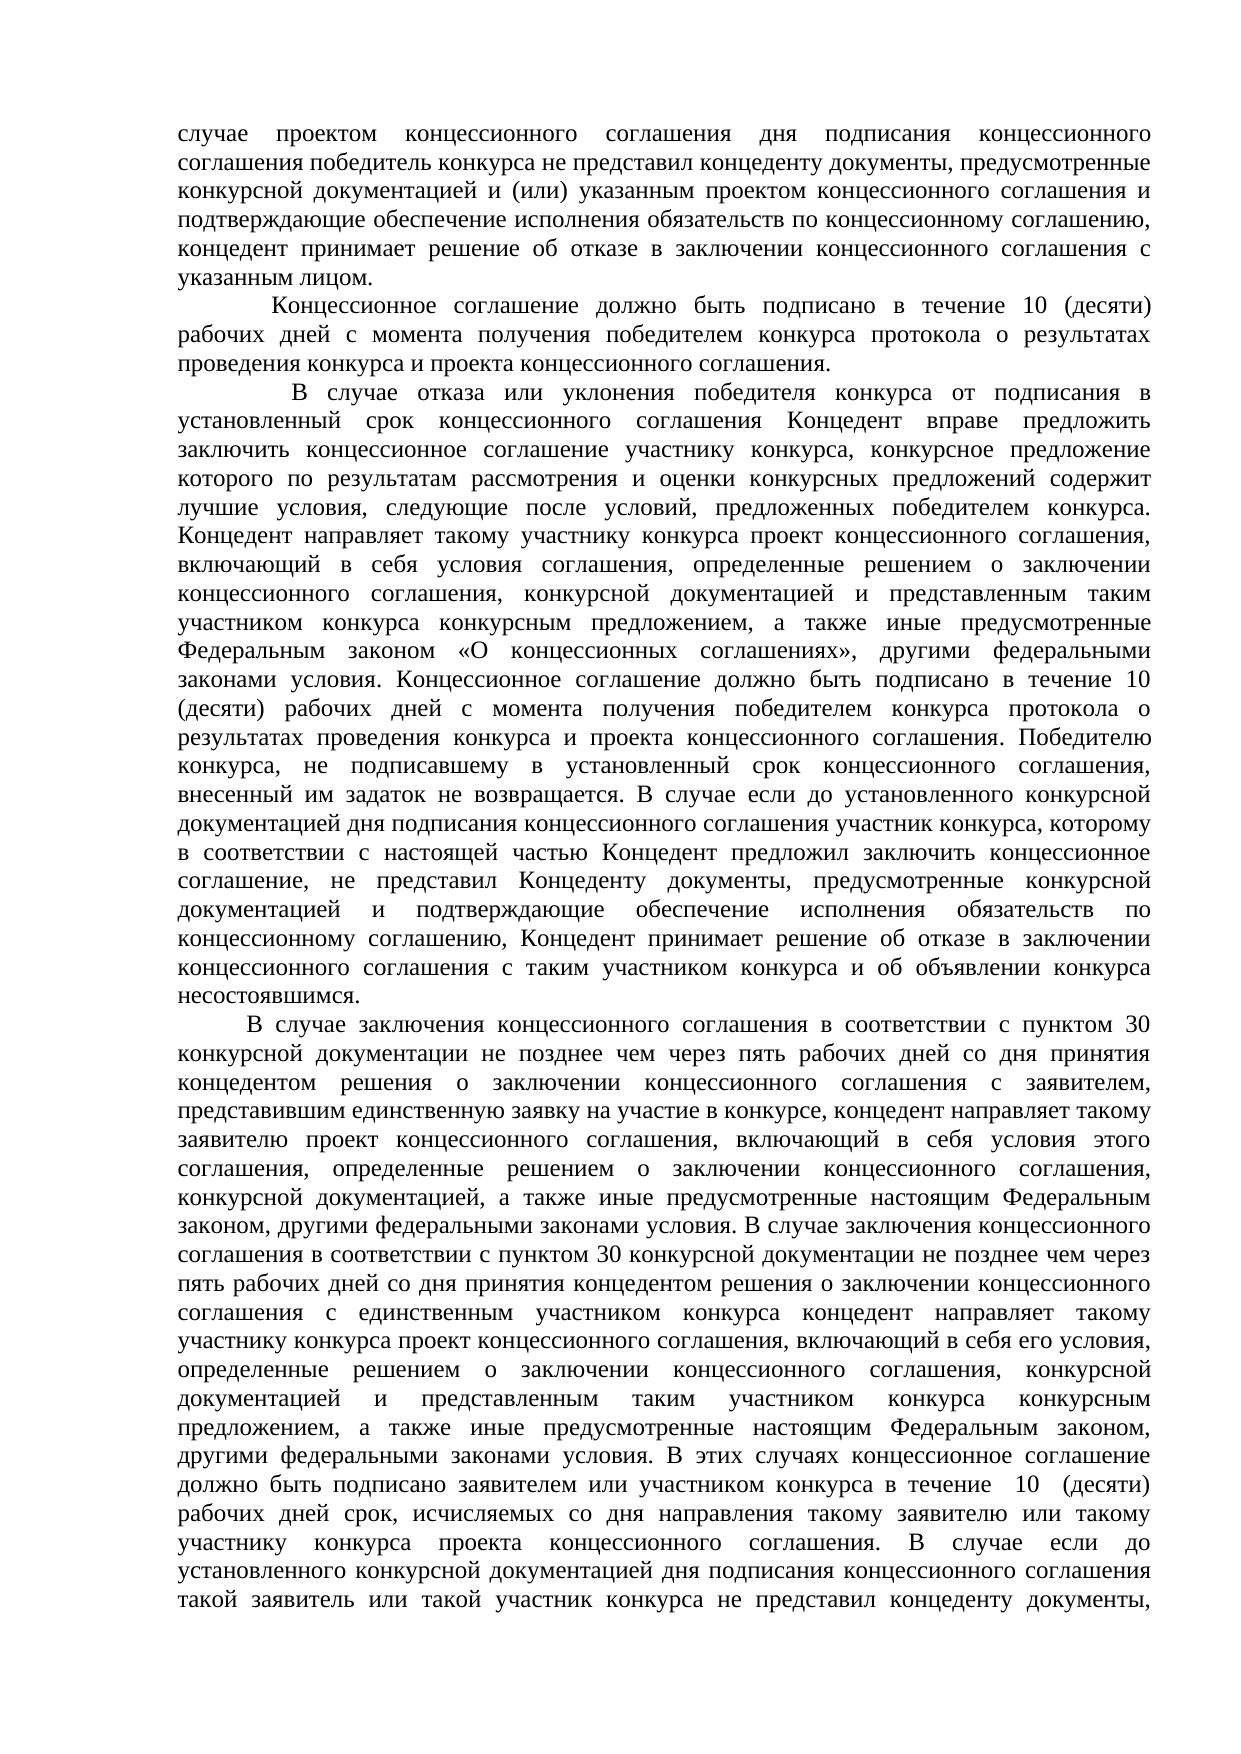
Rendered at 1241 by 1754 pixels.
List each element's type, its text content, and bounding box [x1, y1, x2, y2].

text Концессионное соглашение должно быть подписано в течение 10 (десяти) рабочих дней с момента получения победителем конкурса протокола о результатах проведения конкурса и проекта концессионного соглашения. [177, 291, 1152, 377]
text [177, 118, 1152, 291]
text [177, 1009, 1152, 1613]
text В случае отказа или уклонения победителя конкурса от подписания в установленный срок концессионного соглашения Концедент вправе предложить заключить концессионное соглашение участнику конкурса, конкурсное предложение которого по результатам рассмотрения и оценки конкурсных предложений содержит лучшие условия, следующие после условий, предложенных победителем конкурса. Концедент направляет такому участнику конкурса проект концессионного соглашения, включающий в себя условия соглашения, определенные решением о заключении концессионного соглашения, конкурсной документацией и представленным таким участником конкурса конкурсным предложением, а также иные предусмотренные Федеральным законом «О концессионных соглашениях», другими федеральными законами условия. Концессионное соглашение должно быть подписано в течение 10 (десяти) рабочих дней с момента получения победителем конкурса протокола о результатах проведения конкурса и проекта концессионного соглашения. Победителю конкурса, не подписавшему в установленный срок концессионного соглашения, внесенный им задаток не возвращается. В случае если до установленного конкурсной документацией дня подписания концессионного соглашения участник конкурса, которому в соответствии с настоящей частью Концедент предложил заключить концессионное соглашение, не представил Концеденту документы, предусмотренные конкурсной документацией и подтверждающие обеспечение исполнения обязательств по концессионному соглашению, Концедент принимает решение об отказе в заключении концессионного соглашения с таким участником конкурса и об объявлении конкурса несостоявшимся. [177, 377, 1152, 1009]
